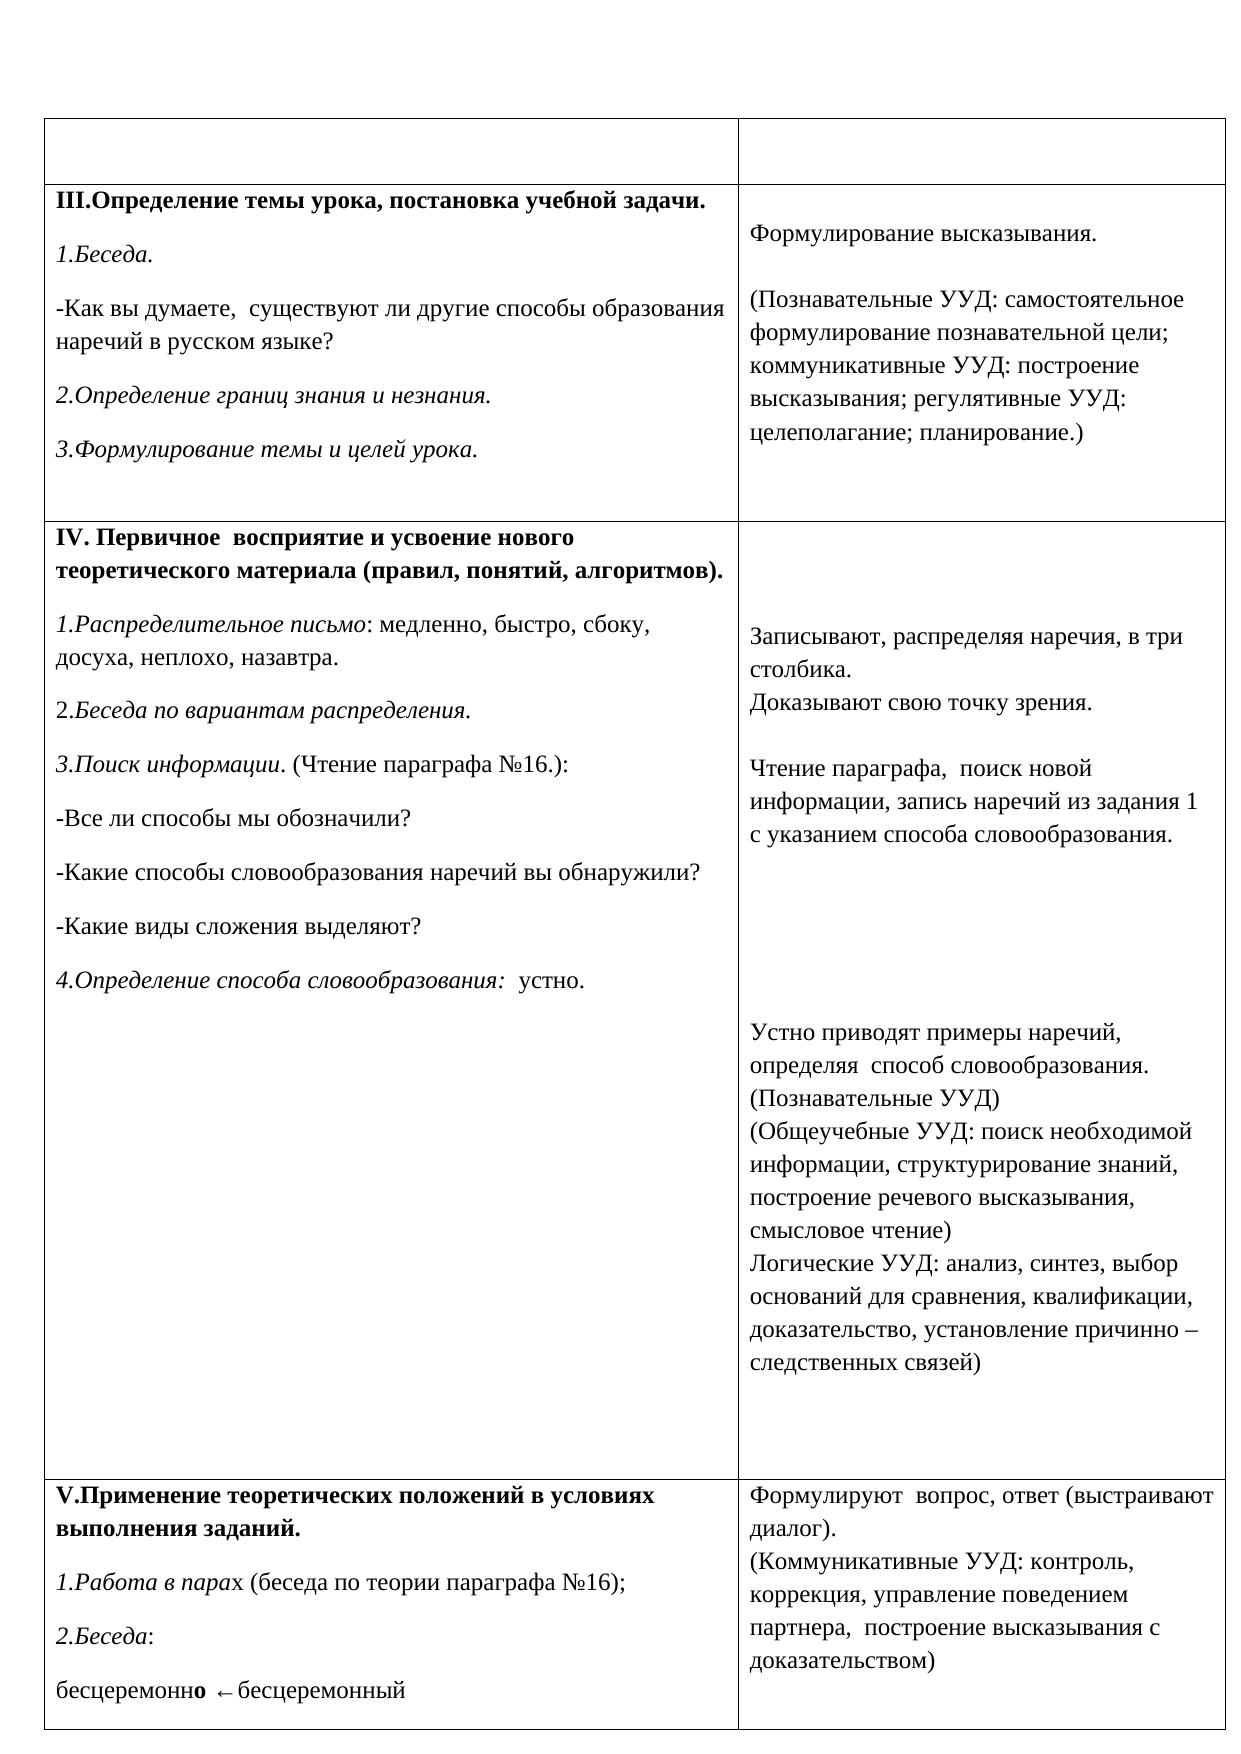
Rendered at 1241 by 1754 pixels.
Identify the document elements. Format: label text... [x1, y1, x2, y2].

table_cell Записывают, распределяя наречия, в три столбика. Доказывают свою точку зрения. Чтение параграфа, поиск новой информации, запись наречий из задания 1 с указанием способа словообразования. Устно приводят примеры наречий, определяя способ словообразования. (Познавательные УУД) (Общеучебные УУД: поиск необходимой информации, структурирование знаний, построение речевого высказывания, смысловое чтение) Логические УУД: анализ, синтез, выбор оснований для сравнения, квалификации, доказательство, установление причинно – следственных связей) [739, 522, 1225, 1479]
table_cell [739, 119, 1225, 184]
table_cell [739, 1480, 1225, 1728]
table_cell III.Определение темы урока, постановка учебной задачи. 1.Беседа. -Как вы думаете, существуют ли другие способы образования наречий в русском языке? 2.Определение границ знания и незнания. 3.Формулирование темы и целей урока. [45, 185, 738, 521]
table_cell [45, 119, 738, 184]
table_cell Формулирование высказывания. (Познавательные УУД: самостоятельное формулирование познавательной цели; коммуникативные УУД: построение высказывания; регулятивные УУД: целеполагание; планирование.) [739, 185, 1225, 521]
table_cell IV. Первичное восприятие и усвоение нового теоретического материала (правил, понятий, алгоритмов). 1.Распределительное письмо: медленно, быстро, сбоку, досуха, неплохо, назавтра. 2.Беседа по вариантам распределения. 3.Поиск информации. (Чтение параграфа №16.): -Все ли способы мы обозначили? -Какие способы словообразования наречий вы обнаружили? -Какие виды сложения выделяют? 4.Определение способа словообразования: устно. [45, 522, 738, 1479]
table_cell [45, 1480, 738, 1728]
